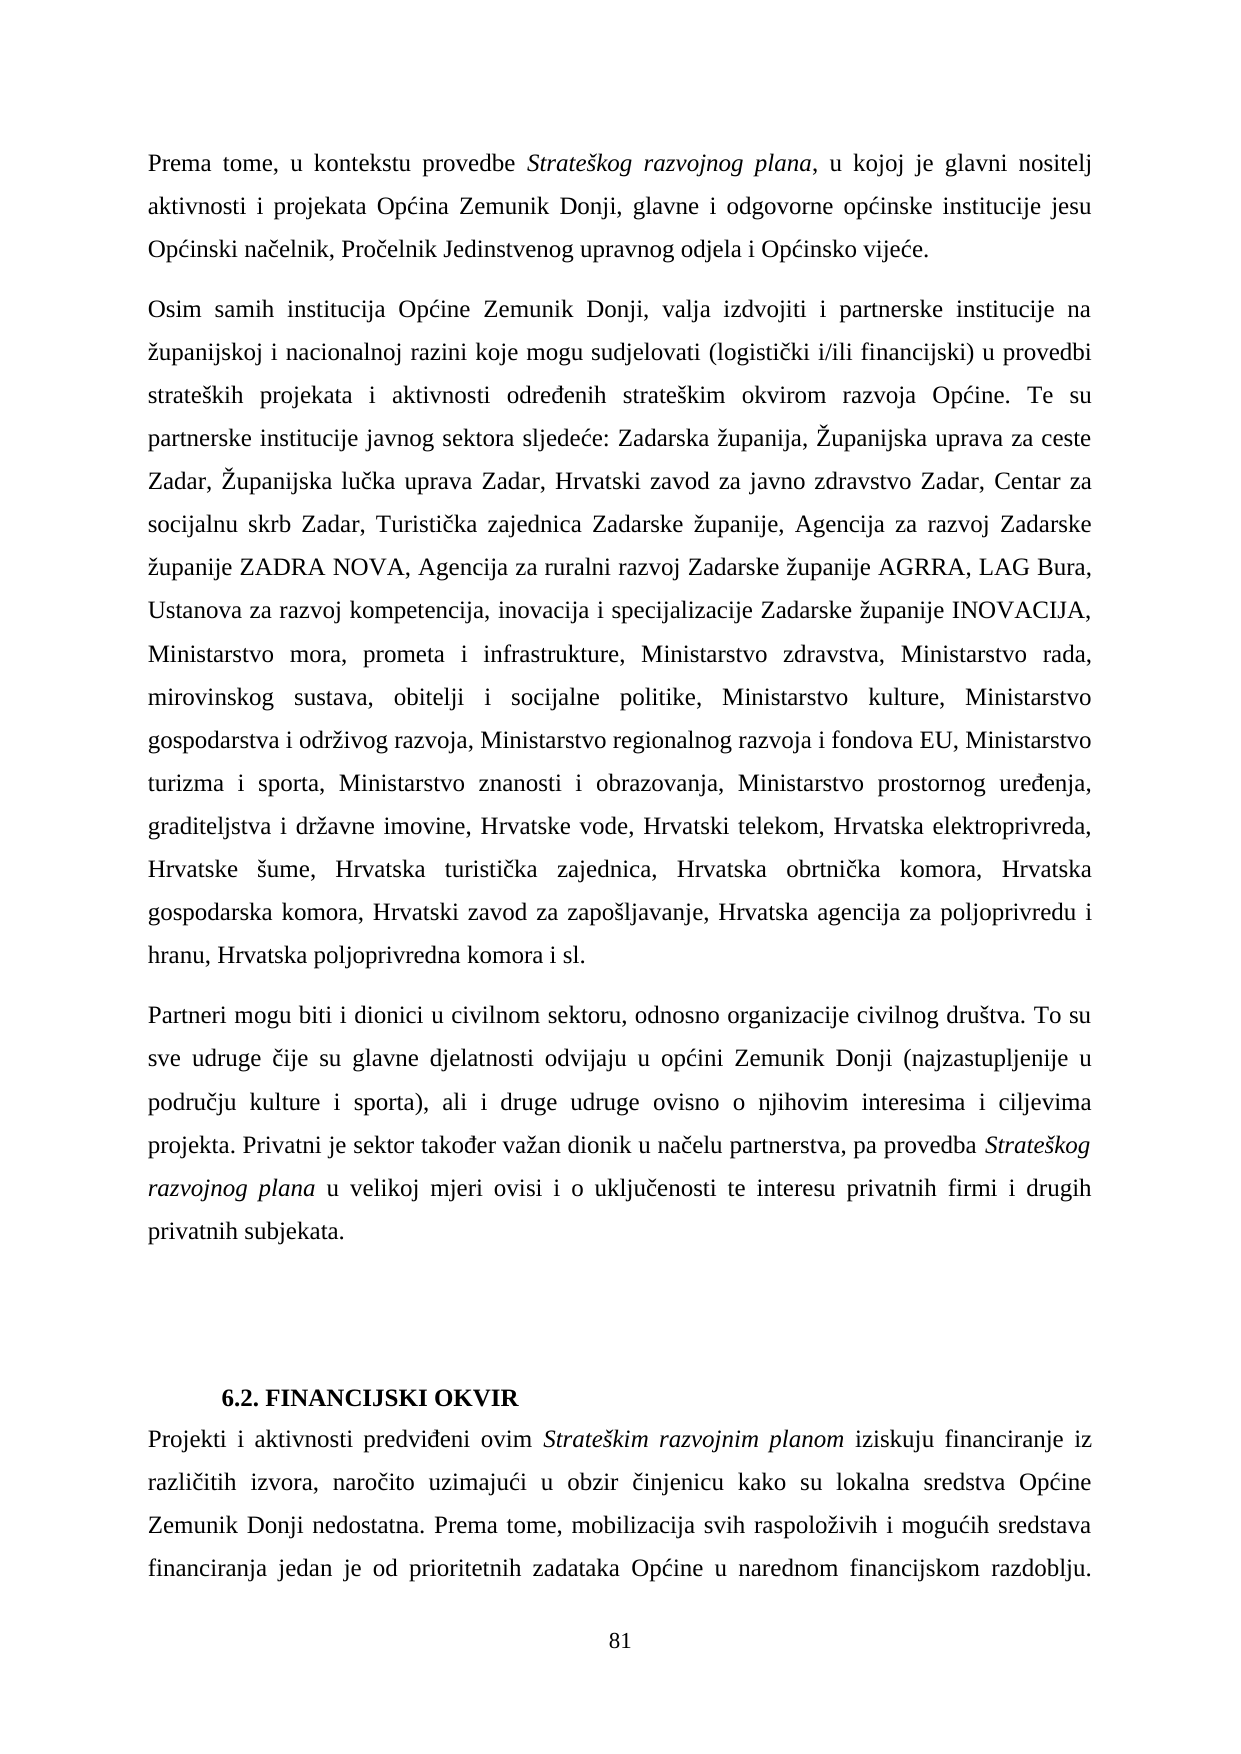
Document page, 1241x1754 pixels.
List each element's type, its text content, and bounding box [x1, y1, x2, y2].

text Osim samih institucija Općine Zemunik Donji, valja izdvojiti i partnerske institucije na županijskoj i nacionalnoj razini koje mogu sudjelovati (logistički i/ili financijski) u provedbi strateških projekata i aktivnosti određenih strateškim okvirom razvoja Općine. Te su partnerske institucije javnog sektora sljedeće: Zadarska županija, Županijska uprava za ceste Zadar, Županijska lučka uprava Zadar, Hrvatski zavod za javno zdravstvo Zadar, Centar za socijalnu skrb Zadar, Turistička zajednica Zadarske županije, Agencija za razvoj Zadarske županije ZADRA NOVA, Agencija za ruralni razvoj Zadarske županije AGRRA, LAG Bura, Ustanova za razvoj kompetencija, inovacija i specijalizacije Zadarske županije INOVACIJA, Ministarstvo mora, prometa i infrastrukture, Ministarstvo zdravstva, Ministarstvo rada, mirovinskog sustava, obitelji i socijalne politike, Ministarstvo kulture, Ministarstvo gospodarstva i održivog razvoja, Ministarstvo regionalnog razvoja i fondova EU, Ministarstvo turizma i sporta, Ministarstvo znanosti i obrazovanja, Ministarstvo prostornog uređenja, graditeljstva i državne imovine, Hrvatske vode, Hrvatski telekom, Hrvatska elektroprivreda, Hrvatske šume, Hrvatska turistička zajednica, Hrvatska obrtnička komora, Hrvatska gospodarska komora, Hrvatski zavod za zapošljavanje, Hrvatska agencija za poljoprivredu i hranu, Hrvatska poljoprivredna komora i sl. [148, 294, 1093, 969]
text Partneri mogu biti i dionici u civilnom sektoru, odnosno organizacije civilnog društva. To su sve udruge čije su glavne djelatnosti odvijaju u općini Zemunik Donji (najzastupljenije u području kulture i sporta), ali i druge udruge ovisno o njihovim interesima i ciljevima projekta. Privatni je sektor također važan dionik u načelu partnerstva, pa provedba Strateškog razvojnog plana u velikoj mjeri ovisi i o uključenosti te interesu privatnih firmi i drugih privatnih subjekata. [148, 1000, 1093, 1245]
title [148, 1424, 1093, 1582]
subtitle 6.2. FINANCIJSKI OKVIR [148, 1383, 1093, 1412]
text Prema tome, u kontekstu provedbe Strateškog razvojnog plana, u kojoj je glavni nositelj aktivnosti i projekata Općina Zemunik Donji, glavne i odgovorne općinske institucije jesu Općinski načelnik, Pročelnik Jedinstvenog upravnog odjela i Općinsko vijeće. [148, 148, 1093, 263]
